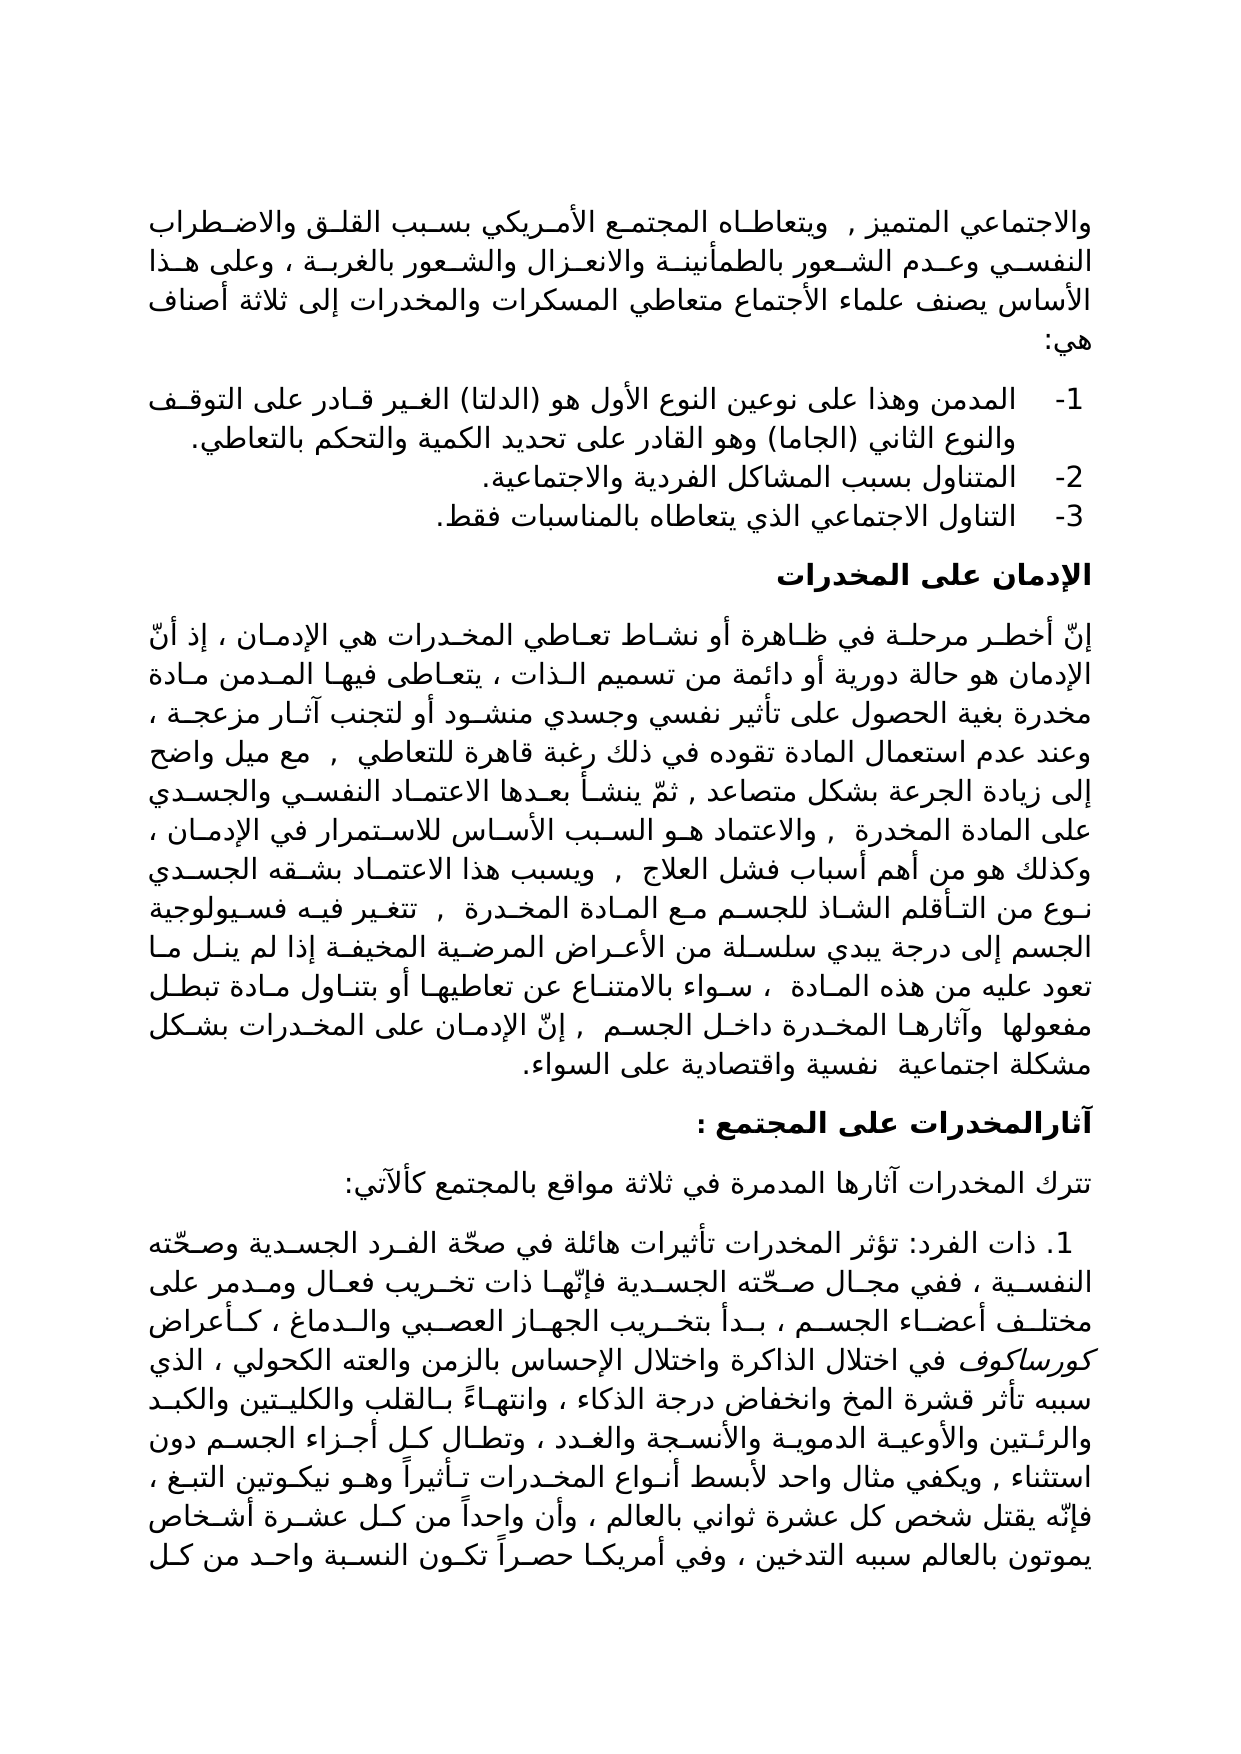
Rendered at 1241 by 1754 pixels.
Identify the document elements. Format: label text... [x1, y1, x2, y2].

text إنّ أخطر مرحلة في ظاهرة أو نشاط تعاطي المخدرات هي الإدمان ، إذ أنّ الإدمان هو حالة دورية أو دائمة من تسميم الذات ، يتعاطى فيها المدمن مادة مخدرة بغية الحصول على تأثير نفسي وجسدي منشود أو لتجنب آثار مزعجة ، وعند عدم استعمال المادة تقوده في ذلك رغبة قاهرة للتعاطي , مع ميل واضح إلى زيادة الجرعة بشكل متصاعد , ثمّ ينشأ بعدها الاعتماد النفسي والجسدي على المادة المخدرة , والاعتماد هو السبب الأساس للاستمرار في الإدمان ، وكذلك هو من أهم أسباب فشل العلاج , ويسبب هذا الاعتماد بشقه الجسدي نوع من التأقلم الشاذ للجسم مع المادة المخدرة , تتغير فيه فسيولوجية الجسم إلى درجة يبدي سلسلة من الأعراض المرضية المخيفة إذا لم ينل ما تعود عليه من هذه المادة ، سواء بالامتناع عن تعاطيها أو بتناول مادة تبطل مفعولها وآثارها المخدرة داخل الجسم , إنّ الإدمان على المخدرات بشكل مشكلة اجتماعية نفسية واقتصادية على السواء. [148, 618, 1092, 1081]
text الإدمان على المخدرات [148, 559, 1092, 593]
list المدمن وهذا على نوعين النوع الأول هو (الدلتا) الغير قادر على التوقف والنوع الثاني (الجاما) وهو القادر على تحديد الكمية والتحكم بالتعاطي. [148, 382, 1055, 455]
list التناول الاجتماعي الذي يتعاطاه بالمناسبات فقط. [148, 499, 1055, 533]
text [148, 205, 1092, 356]
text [148, 1226, 1092, 1572]
text آثارالمخدرات على المجتمع : [148, 1107, 1092, 1141]
text تترك المخدرات آثارها المدمرة في ثلاثة مواقع بالمجتمع كألآتي: [148, 1167, 1092, 1201]
list المتناول بسبب المشاكل الفردية والاجتماعية. [148, 460, 1055, 494]
